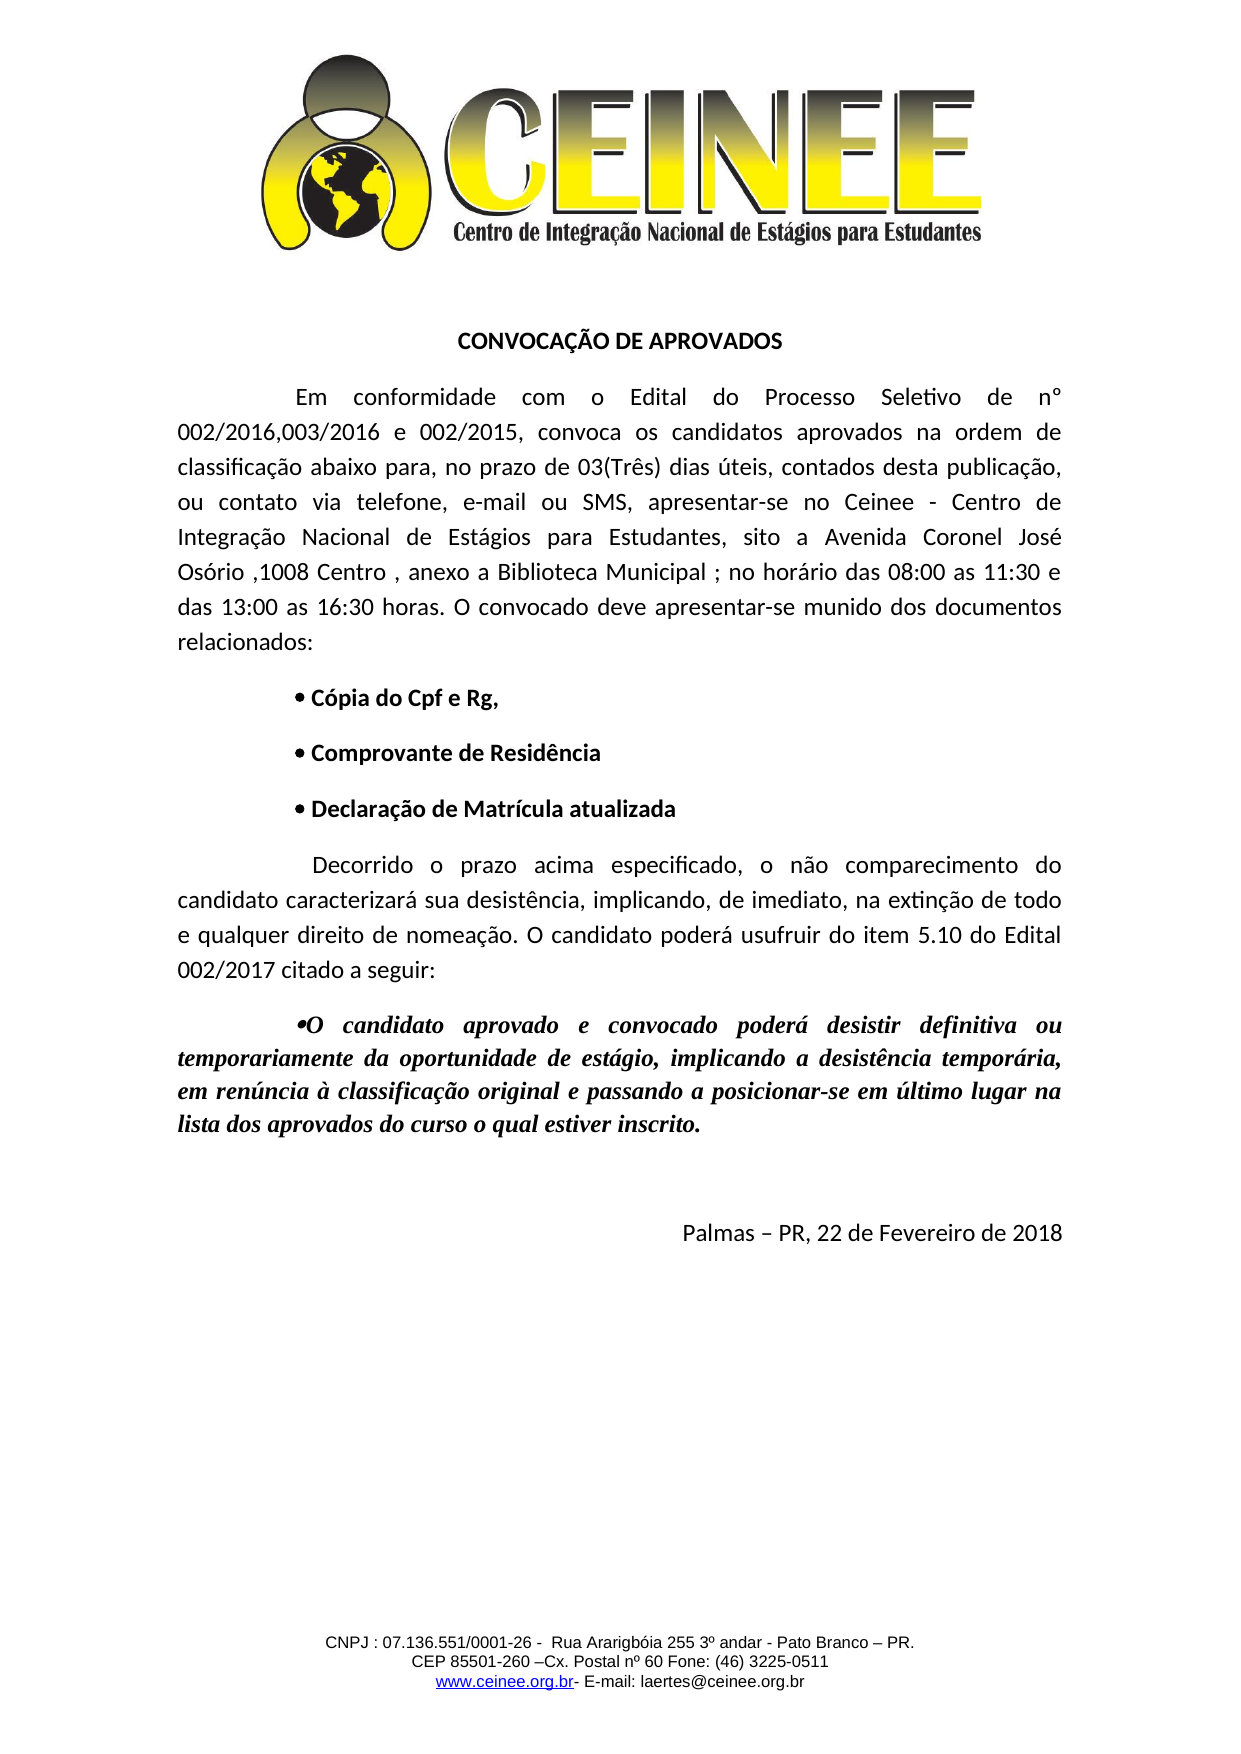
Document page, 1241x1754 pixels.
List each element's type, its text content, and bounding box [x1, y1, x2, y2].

text Palmas – PR, 22 de Fevereiro de 2018 [177, 1217, 1063, 1247]
text  Comprovante de Residência [177, 738, 1063, 768]
text Em conformidade com o Edital do Processo Seletivo de nº 002/2016,003/2016 e 002/2015, convoca os candidatos aprovados na ordem de classificação abaixo para, no prazo de 03(Três) dias úteis, contados desta publicação, ou contato via telefone, e-mail ou SMS, apresentar-se no Ceinee - Centro de Integração Nacional de Estágios para Estudantes, sito a Avenida Coronel José Osório ,1008 Centro , anexo a Biblioteca Municipal ; no horário das 08:00 as 11:30 e das 13:00 as 16:30 horas. O convocado deve apresentar-se munido dos documentos relacionados: [177, 381, 1063, 656]
text  Declaração de Matrícula atualizada [177, 793, 1063, 824]
picture [250, 47, 990, 272]
text  Cópia do Cpf e Rg, [177, 682, 1063, 712]
text O candidato aprovado e convocado poderá desistir definitiva ou temporariamente da oportunidade de estágio, implicando a desistência temporária, em renúncia à classificação original e passando a posicionar-se em último lugar na lista dos aprovados do curso o qual estiver inscrito. [177, 1010, 1063, 1138]
text CONVOCAÇÃO DE APROVADOS [177, 325, 1063, 356]
text Decorrido o prazo acima especificado, o não comparecimento do candidato caracterizará sua desistência, implicando, de imediato, na extinção de todo e qualquer direito de nomeação. O candidato poderá usufruir do item 5.10 do Edital 002/2017 citado a seguir: [177, 849, 1063, 985]
